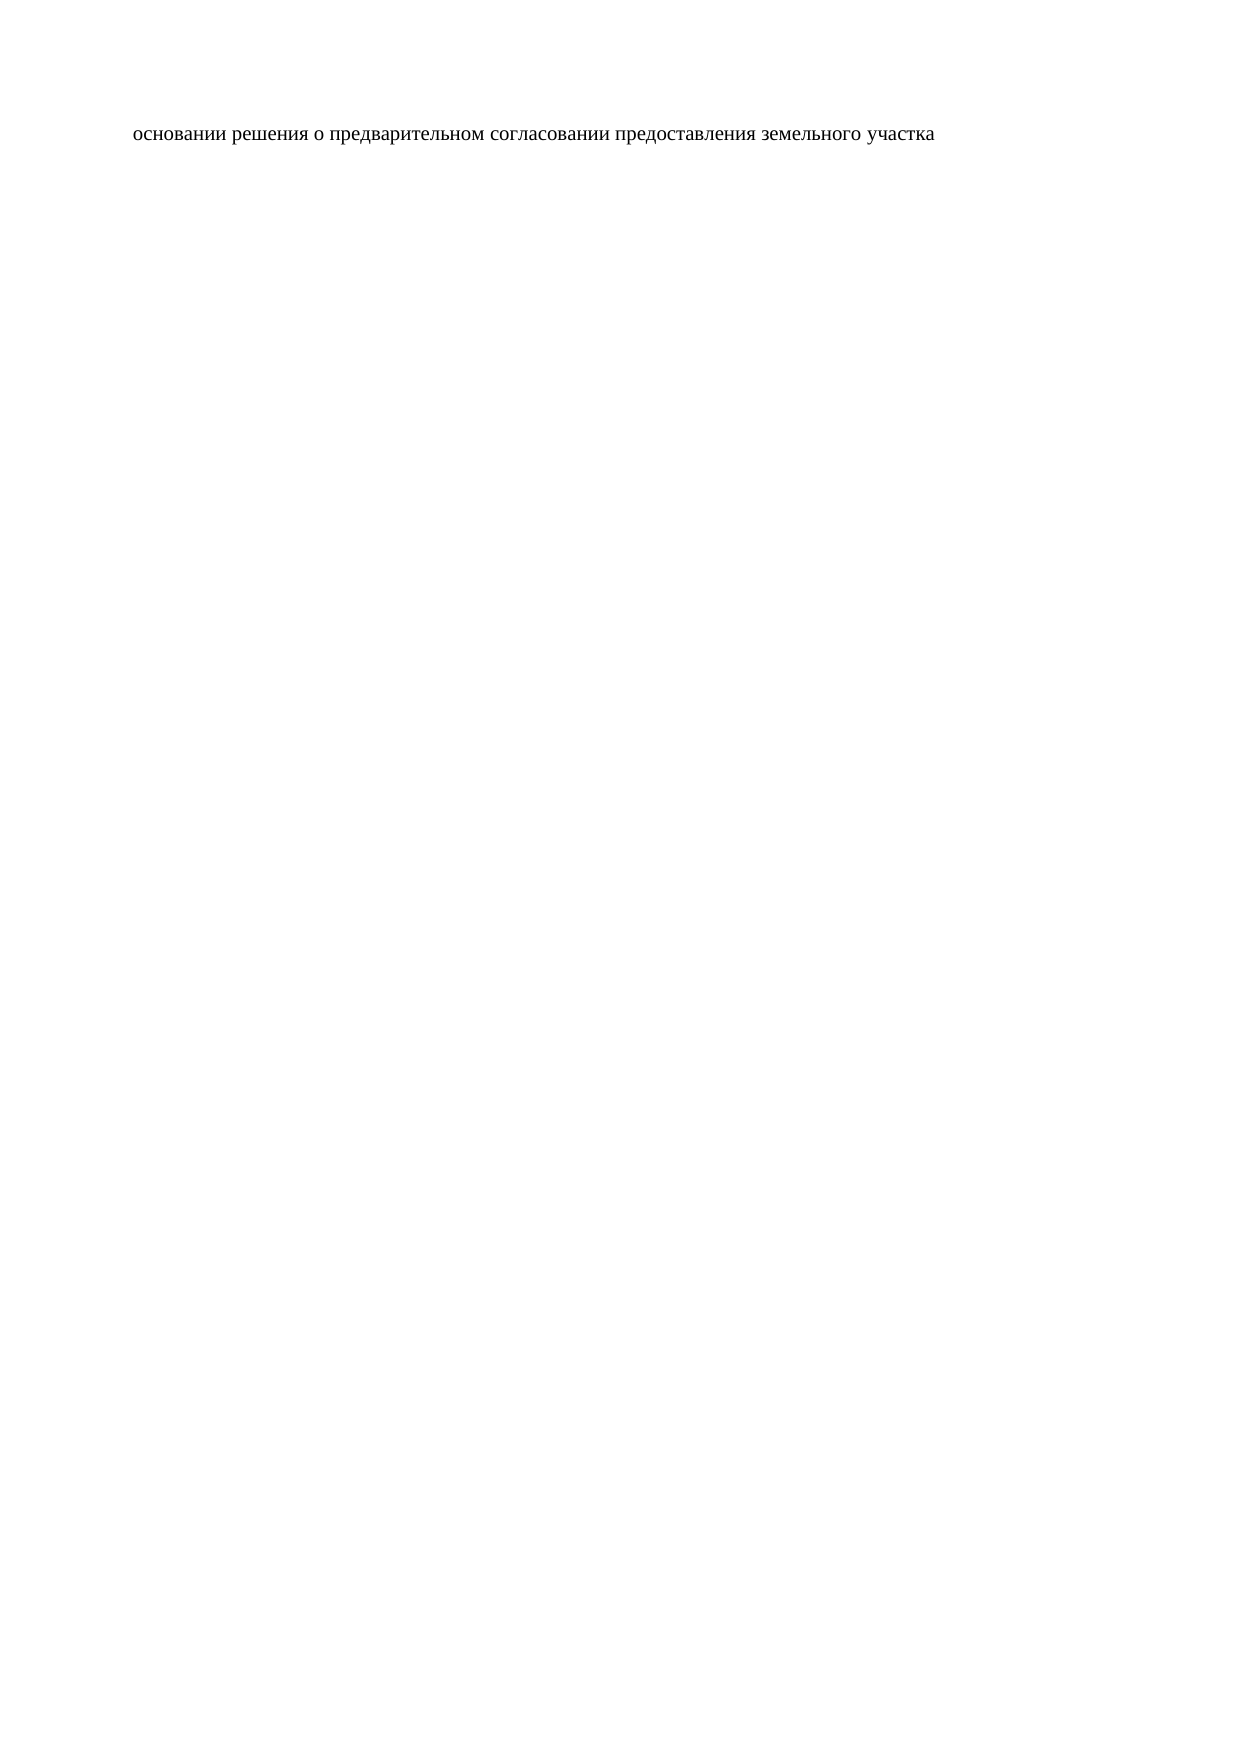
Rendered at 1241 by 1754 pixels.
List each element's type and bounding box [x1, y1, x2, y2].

text [133, 118, 1181, 147]
